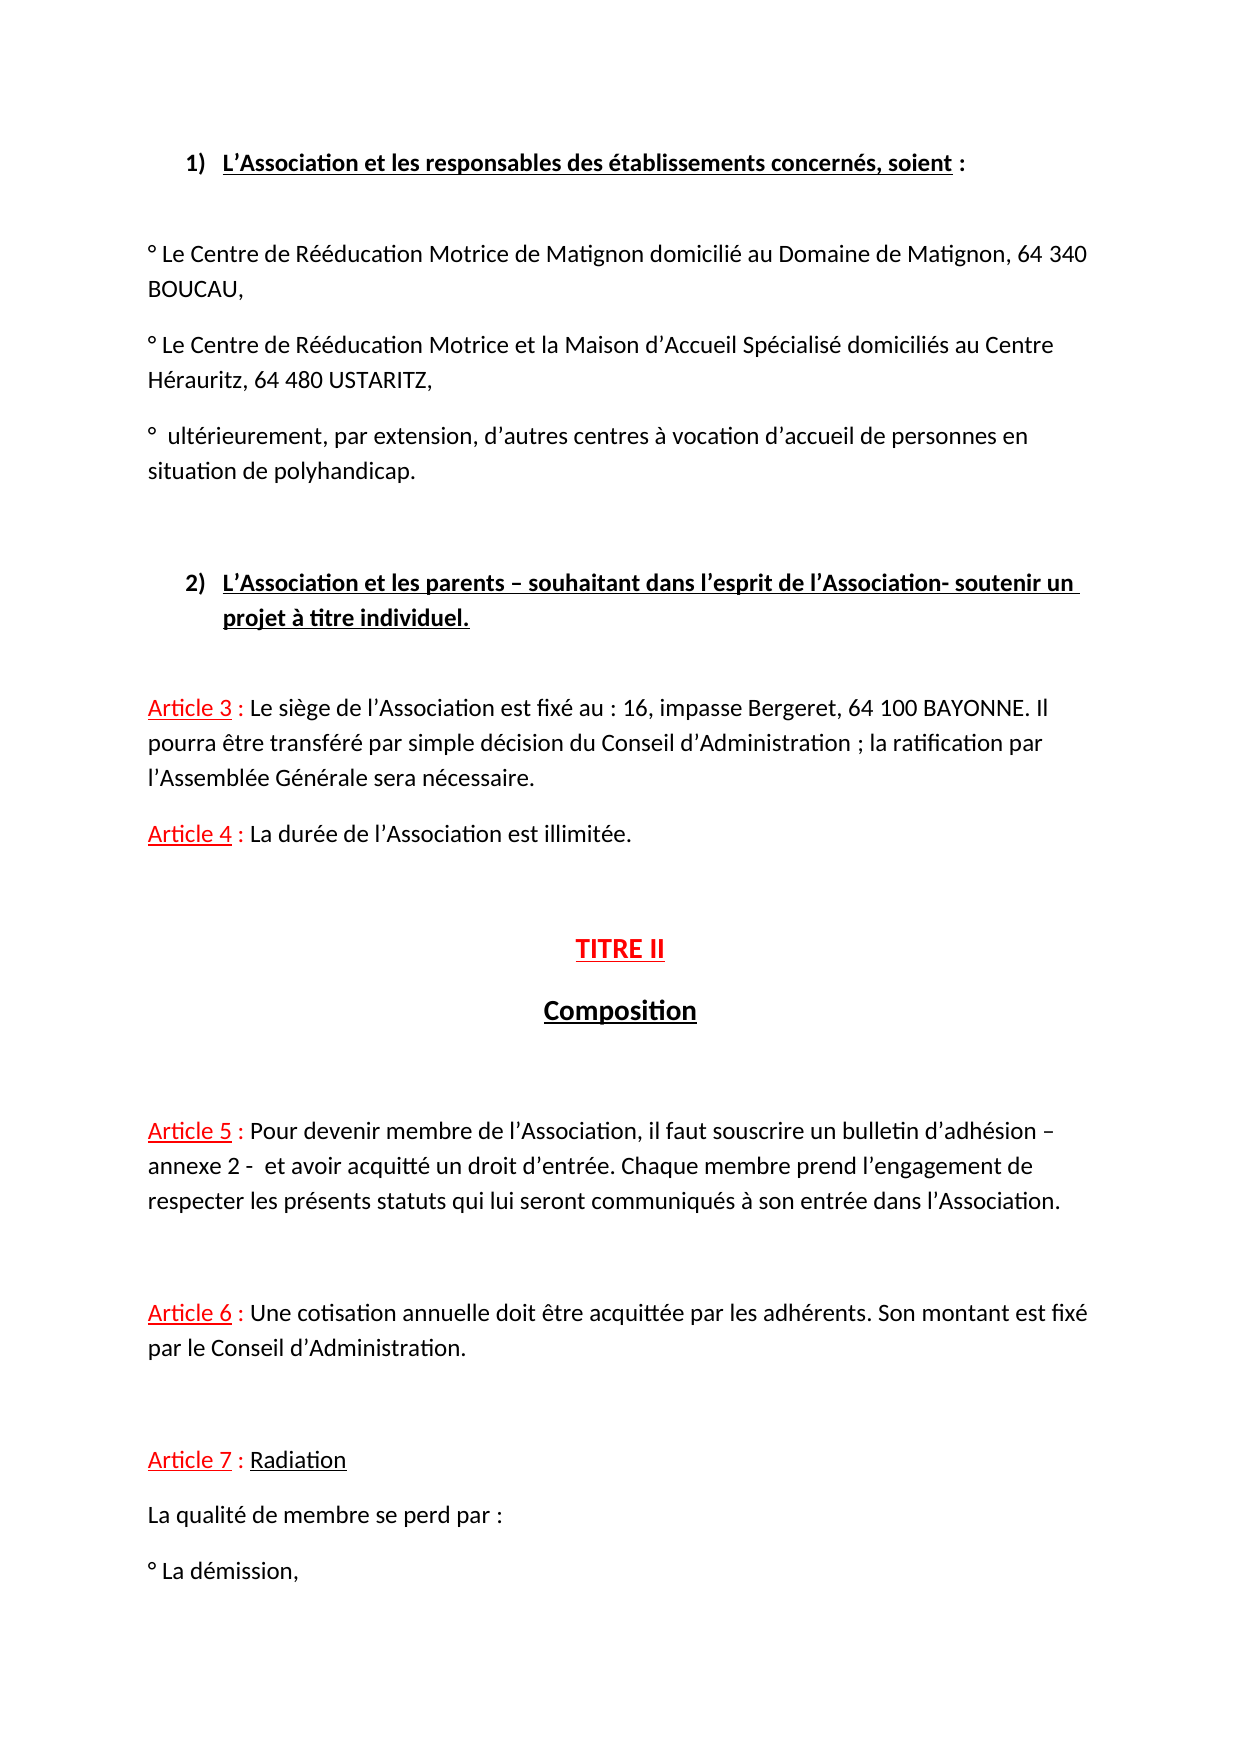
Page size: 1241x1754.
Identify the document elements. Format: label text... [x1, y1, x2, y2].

text ° ultérieurement, par extension, d’autres centres à vocation d’accueil de personnes en situation de polyhandicap. [148, 420, 1093, 486]
text ° Le Centre de Rééducation Motrice et la Maison d’Accueil Spécialisé domiciliés au Centre Hérauritz, 64 480 USTARITZ, [148, 329, 1093, 395]
text La qualité de membre se perd par : [148, 1499, 1093, 1530]
text Article 4 : La durée de l’Association est illimitée. [148, 818, 1093, 849]
list L’Association et les responsables des établissements concernés, soient : [185, 148, 1093, 178]
text Article 5 : Pour devenir membre de l’Association, il faut souscrire un bulletin d’adhésion – annexe 2 - et avoir acquitté un droit d’entrée. Chaque membre prend l’engagement de respecter les présents statuts qui lui seront communiqués à son entrée dans l’Association. [148, 1115, 1093, 1216]
text TITRE II [148, 930, 1093, 966]
text Article 6 : Une cotisation annuelle doit être acquittée par les adhérents. Son montant est fixé par le Conseil d’Administration. [148, 1297, 1093, 1363]
text Composition [148, 992, 1093, 1027]
text ° La démission, [148, 1555, 1093, 1586]
text Article 7 : Radiation [148, 1444, 1093, 1474]
text Article 3 : Le siège de l’Association est fixé au : 16, impasse Bergeret, 64 100 BAYONNE. Il pourra être transféré par simple décision du Conseil d’Administration ; la ratification par l’Assemblée Générale sera nécessaire. [148, 693, 1093, 793]
list L’Association et les parents – souhaitant dans l’esprit de l’Association- soutenir un projet à titre individuel. [185, 567, 1093, 632]
text ° Le Centre de Rééducation Motrice de Matignon domicilié au Domaine de Matignon, 64 340 BOUCAU, [148, 238, 1093, 304]
